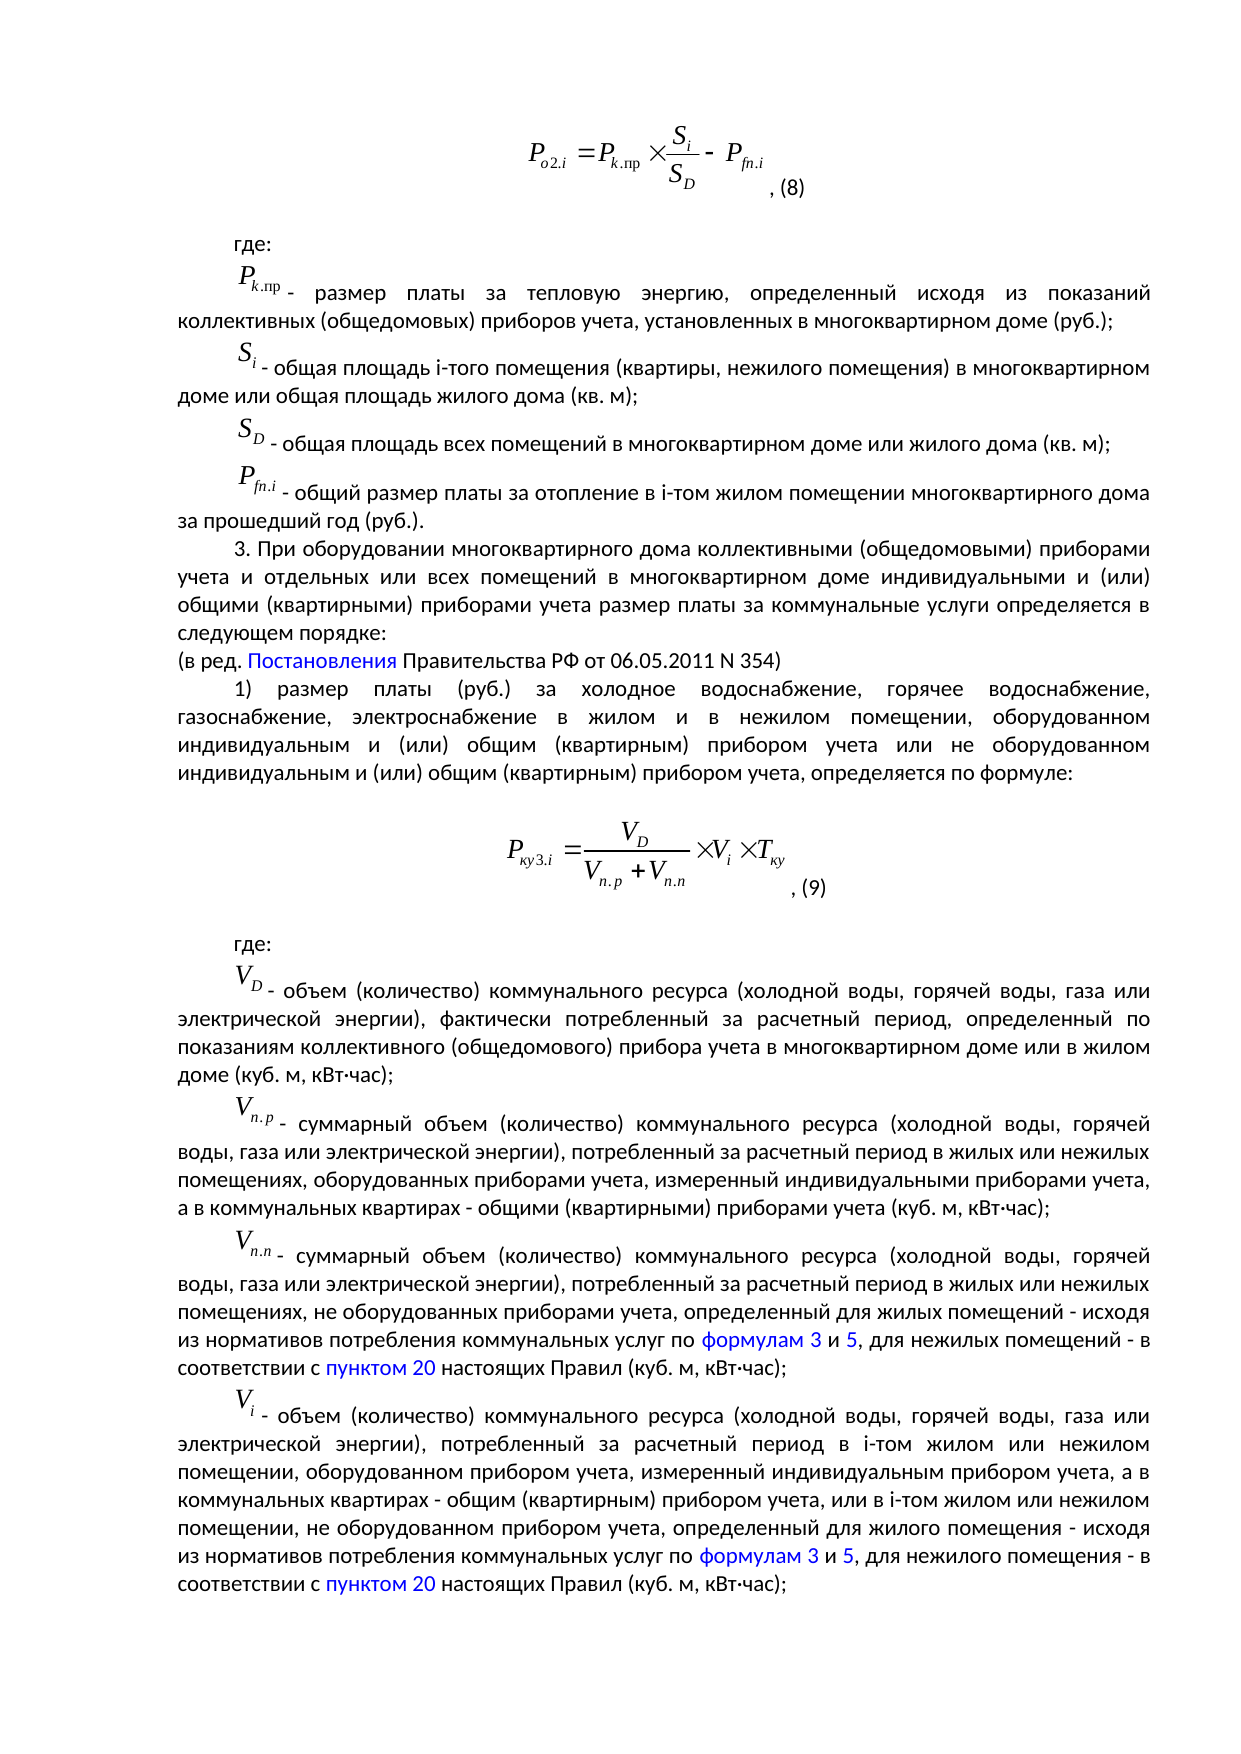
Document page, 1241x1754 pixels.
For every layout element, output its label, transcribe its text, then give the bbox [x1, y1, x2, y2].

text где: [177, 929, 1152, 957]
text (в ред. Постановления Правительства РФ от 06.05.2011 N 354) [177, 646, 1152, 674]
text 1) размер платы (руб.) за холодное водоснабжение, горячее водоснабжение, газоснабжение, электроснабжение в жилом и в нежилом помещении, оборудованном индивидуальным и (или) общим (квартирным) прибором учета или не оборудованном индивидуальным и (или) общим (квартирным) прибором учета, определяется по формуле: [177, 674, 1152, 786]
text - суммарный объем (количество) коммунального ресурса (холодной воды, горячей воды, газа или электрической энергии), потребленный за расчетный период в жилых или нежилых помещениях, оборудованных приборами учета, измеренный индивидуальными приборами учета, а в коммунальных квартирах - общими (квартирными) приборами учета (куб. м, кВт·час); [177, 1088, 1152, 1221]
text - общая площадь всех помещений в многоквартирном доме или жилого дома (кв. м); [177, 409, 1152, 457]
text 3. При оборудовании многоквартирного дома коллективными (общедомовыми) приборами учета и отдельных или всех помещений в многоквартирном доме индивидуальными и (или) общими (квартирными) приборами учета размер платы за коммунальные услуги определяется в следующем порядке: [177, 534, 1152, 646]
text - общий размер платы за отопление в i-том жилом помещении многоквартирного дома за прошедший год (руб.). [177, 457, 1152, 534]
text - общая площадь i-того помещения (квартиры, нежилого помещения) в многоквартирном доме или общая площадь жилого дома (кв. м); [177, 334, 1152, 409]
text - объем (количество) коммунального ресурса (холодной воды, горячей воды, газа или электрической энергии), фактически потребленный за расчетный период, определенный по показаниям коллективного (общедомового) прибора учета в многоквартирном доме или в жилом доме (куб. м, кВт·час); [177, 957, 1152, 1088]
text , (9) [177, 814, 1152, 901]
text где: [177, 229, 1152, 257]
text - суммарный объем (количество) коммунального ресурса (холодной воды, горячей воды, газа или электрической энергии), потребленный за расчетный период в жилых или нежилых помещениях, не оборудованных приборами учета, определенный для жилых помещений - исходя из нормативов потребления коммунальных услуг по формулам 3 и 5, для нежилых помещений - в соответствии с пунктом 20 настоящих Правил (куб. м, кВт·час); [177, 1221, 1152, 1381]
text , (8) [177, 118, 1152, 201]
text - объем (количество) коммунального ресурса (холодной воды, горячей воды, газа или электрической энергии), потребленный за расчетный период в i-том жилом или нежилом помещении, оборудованном прибором учета, измеренный индивидуальным прибором учета, а в коммунальных квартирах - общим (квартирным) прибором учета, или в i-том жилом или нежилом помещении, не оборудованном прибором учета, определенный для жилого помещения - исходя из нормативов потребления коммунальных услуг по формулам 3 и 5, для нежилого помещения - в соответствии с пунктом 20 настоящих Правил (куб. м, кВт·час); [177, 1381, 1152, 1597]
text - размер платы за тепловую энергию, определенный исходя из показаний коллективных (общедомовых) приборов учета, установленных в многоквартирном доме (руб.); [177, 257, 1152, 334]
